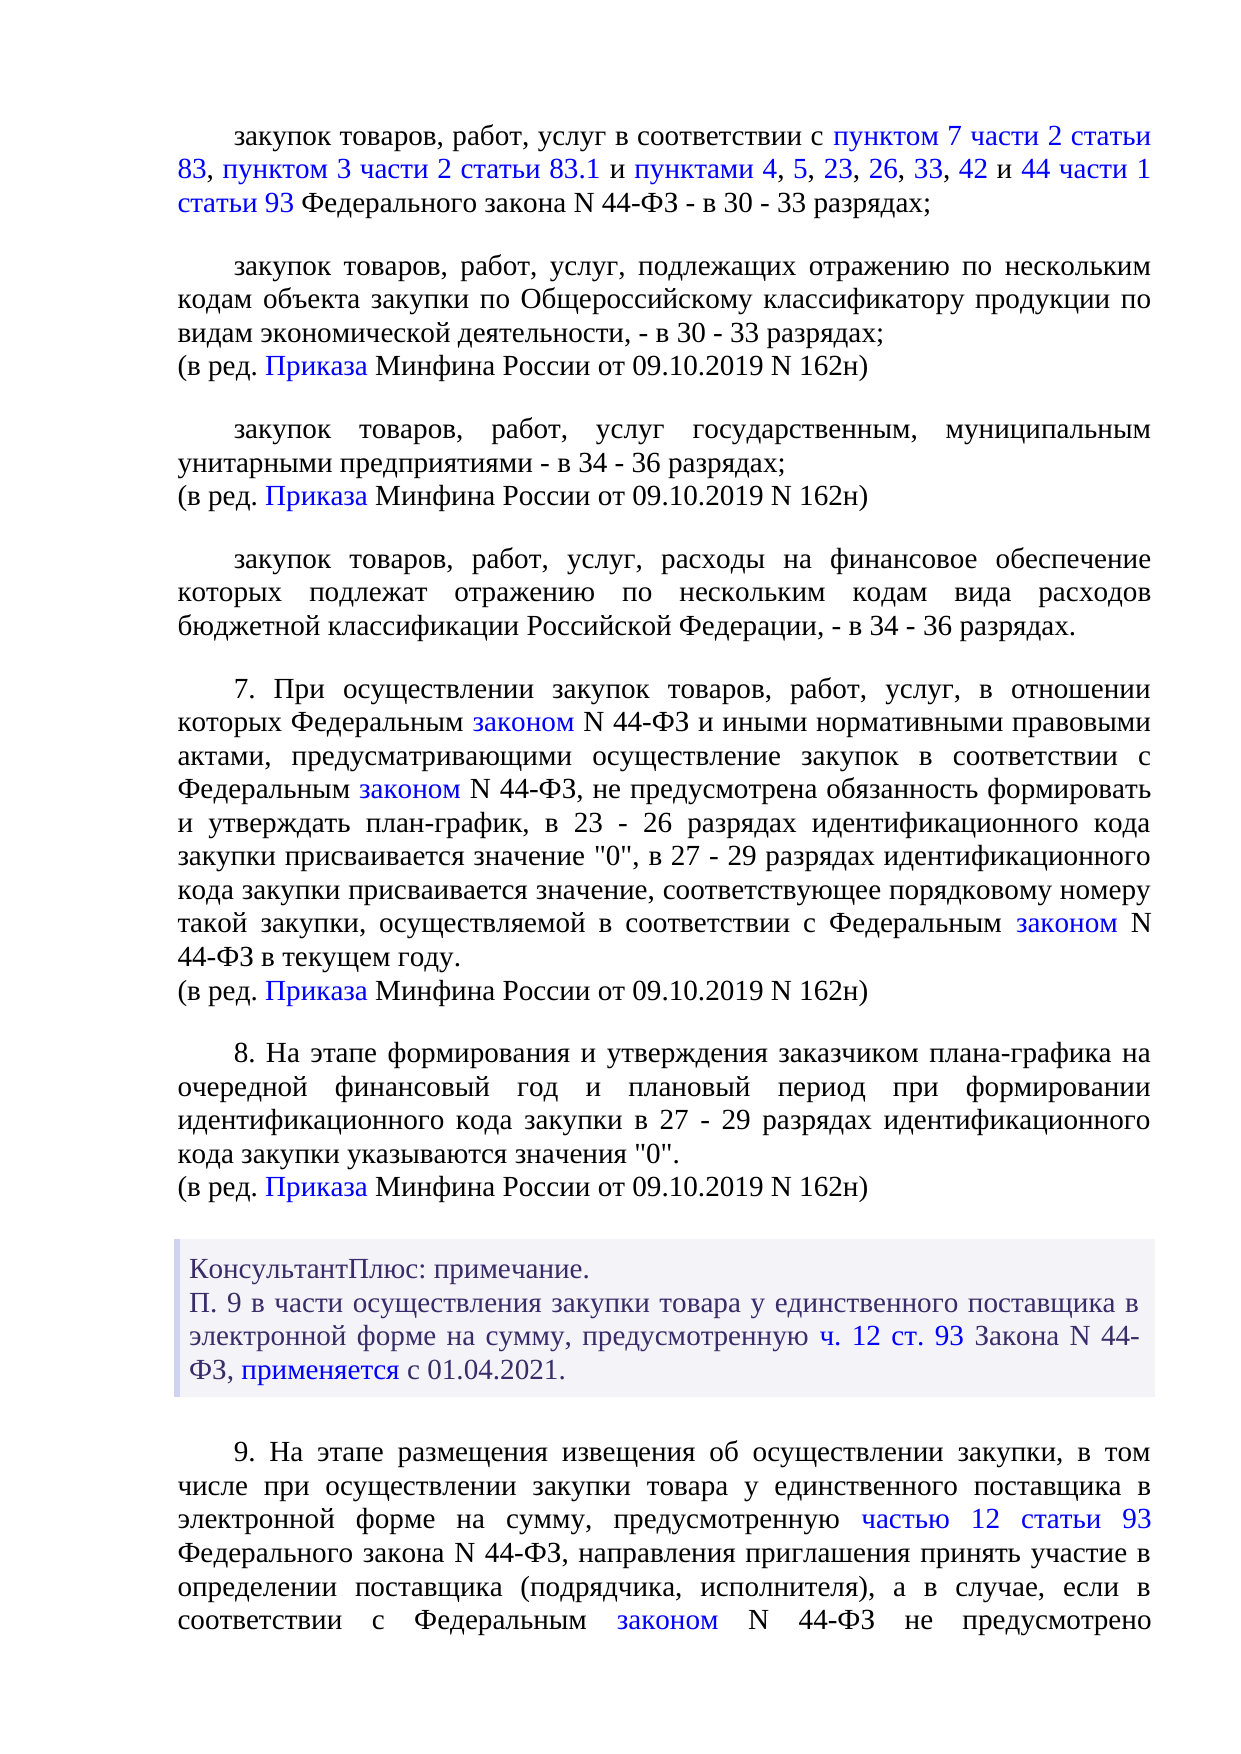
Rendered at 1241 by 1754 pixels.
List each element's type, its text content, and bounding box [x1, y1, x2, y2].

text (в ред. Приказа Минфина России от 09.10.2019 N 162н) [177, 348, 1152, 382]
text (в ред. Приказа Минфина России от 09.10.2019 N 162н) [177, 1169, 1152, 1203]
text закупок товаров, работ, услуг, подлежащих отражению по нескольким кодам объекта закупки по Общероссийскому классификатору продукции по видам экономической деятельности, - в 30 - 33 разрядах; [177, 248, 1152, 348]
text (в ред. Приказа Минфина России от 09.10.2019 N 162н) [177, 478, 1152, 512]
table_header КонсультантПлюс: примечание. П. 9 в части осуществления закупки товара у единственного поставщика в электронной форме на сумму, предусмотренную ч. 12 ст. 93 Закона N 44-ФЗ, применяется с 01.04.2021. [180, 1239, 1149, 1397]
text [177, 1434, 1152, 1636]
text 8. На этапе формирования и утверждения заказчиком плана-графика на очередной финансовый год и плановый период при формировании идентификационного кода закупки в 27 - 29 разрядах идентификационного кода закупки указываются значения "0". [177, 1035, 1152, 1169]
text закупок товаров, работ, услуг государственным, муниципальным унитарными предприятиями - в 34 - 36 разрядах; [177, 411, 1152, 478]
text (в ред. Приказа Минфина России от 09.10.2019 N 162н) [177, 973, 1152, 1006]
text 7. При осуществлении закупок товаров, работ, услуг, в отношении которых Федеральным законом N 44-ФЗ и иными нормативными правовыми актами, предусматривающими осуществление закупок в соответствии с Федеральным законом N 44-ФЗ, не предусмотрена обязанность формировать и утверждать план-график, в 23 - 26 разрядах идентификационного кода закупки присваивается значение "0", в 27 - 29 разрядах идентификационного кода закупки присваивается значение, соответствующее порядковому номеру такой закупки, осуществляемой в соответствии с Федеральным законом N 44-ФЗ в текущем году. [177, 671, 1152, 973]
text закупок товаров, работ, услуг в соответствии с пунктом 7 части 2 статьи 83, пунктом 3 части 2 статьи 83.1 и пунктами 4, 5, 23, 26, 33, 42 и 44 части 1 статьи 93 Федерального закона N 44-ФЗ - в 30 - 33 разрядах; [177, 118, 1152, 219]
text закупок товаров, работ, услуг, расходы на финансовое обеспечение которых подлежат отражению по нескольким кодам вида расходов бюджетной классификации Российской Федерации, - в 34 - 36 разрядах. [177, 541, 1152, 642]
